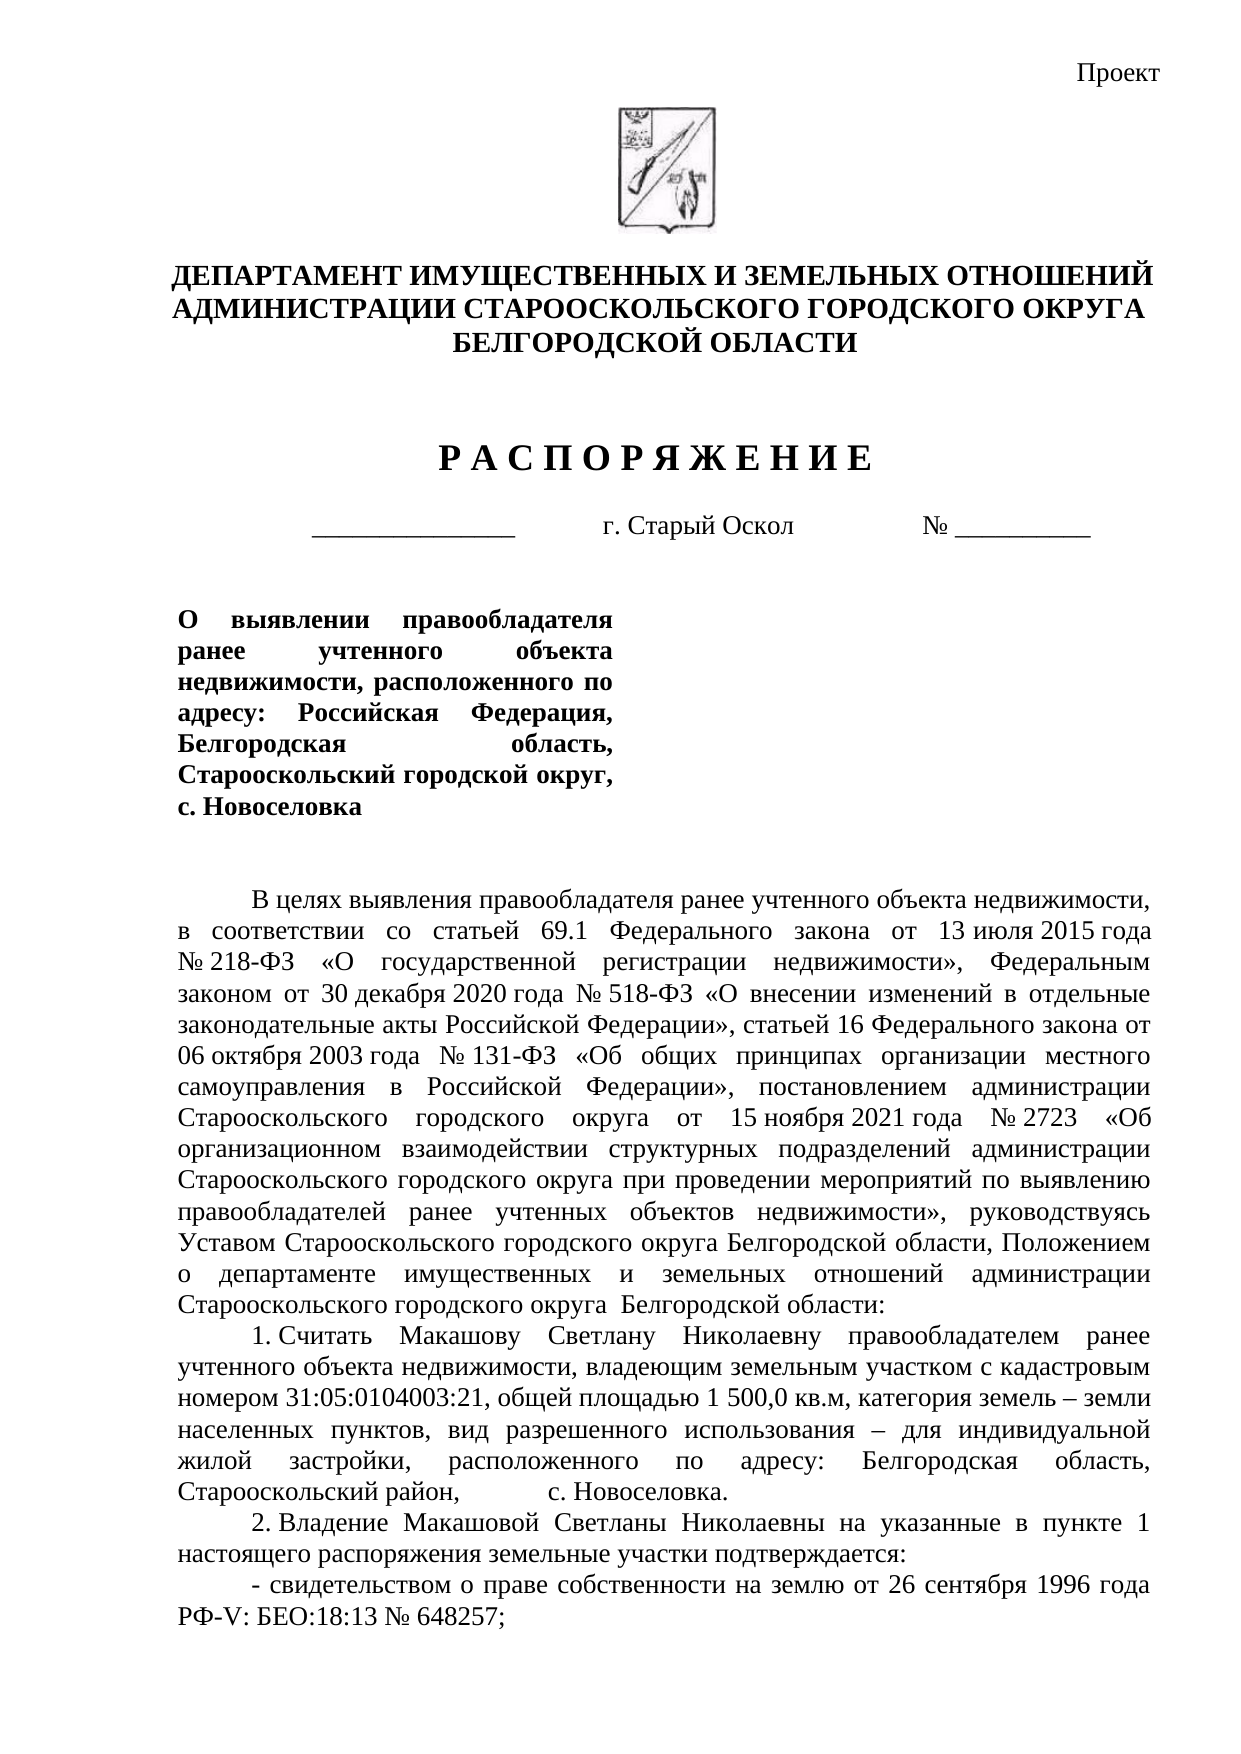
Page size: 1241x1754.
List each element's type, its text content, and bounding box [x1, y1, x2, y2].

table_header О выявлении правообладателя ранее учтенного объекта недвижимости, расположенного по адресу: Российская Федерация, Белгородская область, Старооскольский городской округ, с. Новоселовка [166, 603, 624, 852]
text АДМИНИСТРАЦИИ СТАРООСКОЛЬСКОГО ГОРОДСКОГО ОКРУГА БЕЛГОРОДСКОЙ ОБЛАСТИ [158, 291, 1152, 358]
text 1. Считать Макашову Светлану Николаевну правообладателем ранее учтенного объекта недвижимости, владеющим земельным участком с кадастровым номером 31:05:0104003:21, общей площадью 1 500,0 кв.м, категория земель – земли населенных пунктов, вид разрешенного использования – для индивидуальной жилой застройки, расположенного по адресу: Белгородская область, Старооскольский район, с. Новоселовка. [177, 1319, 1152, 1506]
text _______________ г. Старый Оскол № __________ [177, 509, 1152, 541]
picture [618, 107, 717, 234]
text В целях выявления правообладателя ранее учтенного объекта недвижимости, в соответствии со статьей 69.1 Федерального закона от 13 июля 2015 года № 218-ФЗ «О государственной регистрации недвижимости», Федеральным законом от 30 декабря 2020 года № 518-ФЗ «О внесении изменений в отдельные законодательные акты Российской Федерации», статьей 16 Федерального закона от 06 октября 2003 года № 131-ФЗ «Об общих принципах организации местного самоуправления в Российской Федерации», постановлением администрации Старооскольского городского округа от 15 ноября 2021 года № 2723 «Об организационном взаимодействии структурных подразделений администрации Старооскольского городского округа при проведении мероприятий по выявлению правообладателей ранее учтенных объектов недвижимости», руководствуясь Уставом Старооскольского городского округа Белгородской области, Положением о департаменте имущественных и земельных отношений администрации Старооскольского городского округа Белгородской области: [177, 883, 1152, 1319]
text Р А С П О Р Я Ж Е Н И Е [158, 435, 1152, 478]
text ДЕПАРТАМЕНТ ИМУЩЕСТВЕННЫХ И ЗЕМЕЛЬНЫХ ОТНОШЕНИЙ [158, 258, 1167, 291]
text - свидетельством о праве собственности на землю от 26 сентября 1996 года РФ-V: БЕО:18:13 № 648257; [177, 1568, 1152, 1631]
text 2. Владение Макашовой Светланы Николаевны на указанные в пункте 1 настоящего распоряжения земельные участки подтверждается: [177, 1506, 1152, 1568]
